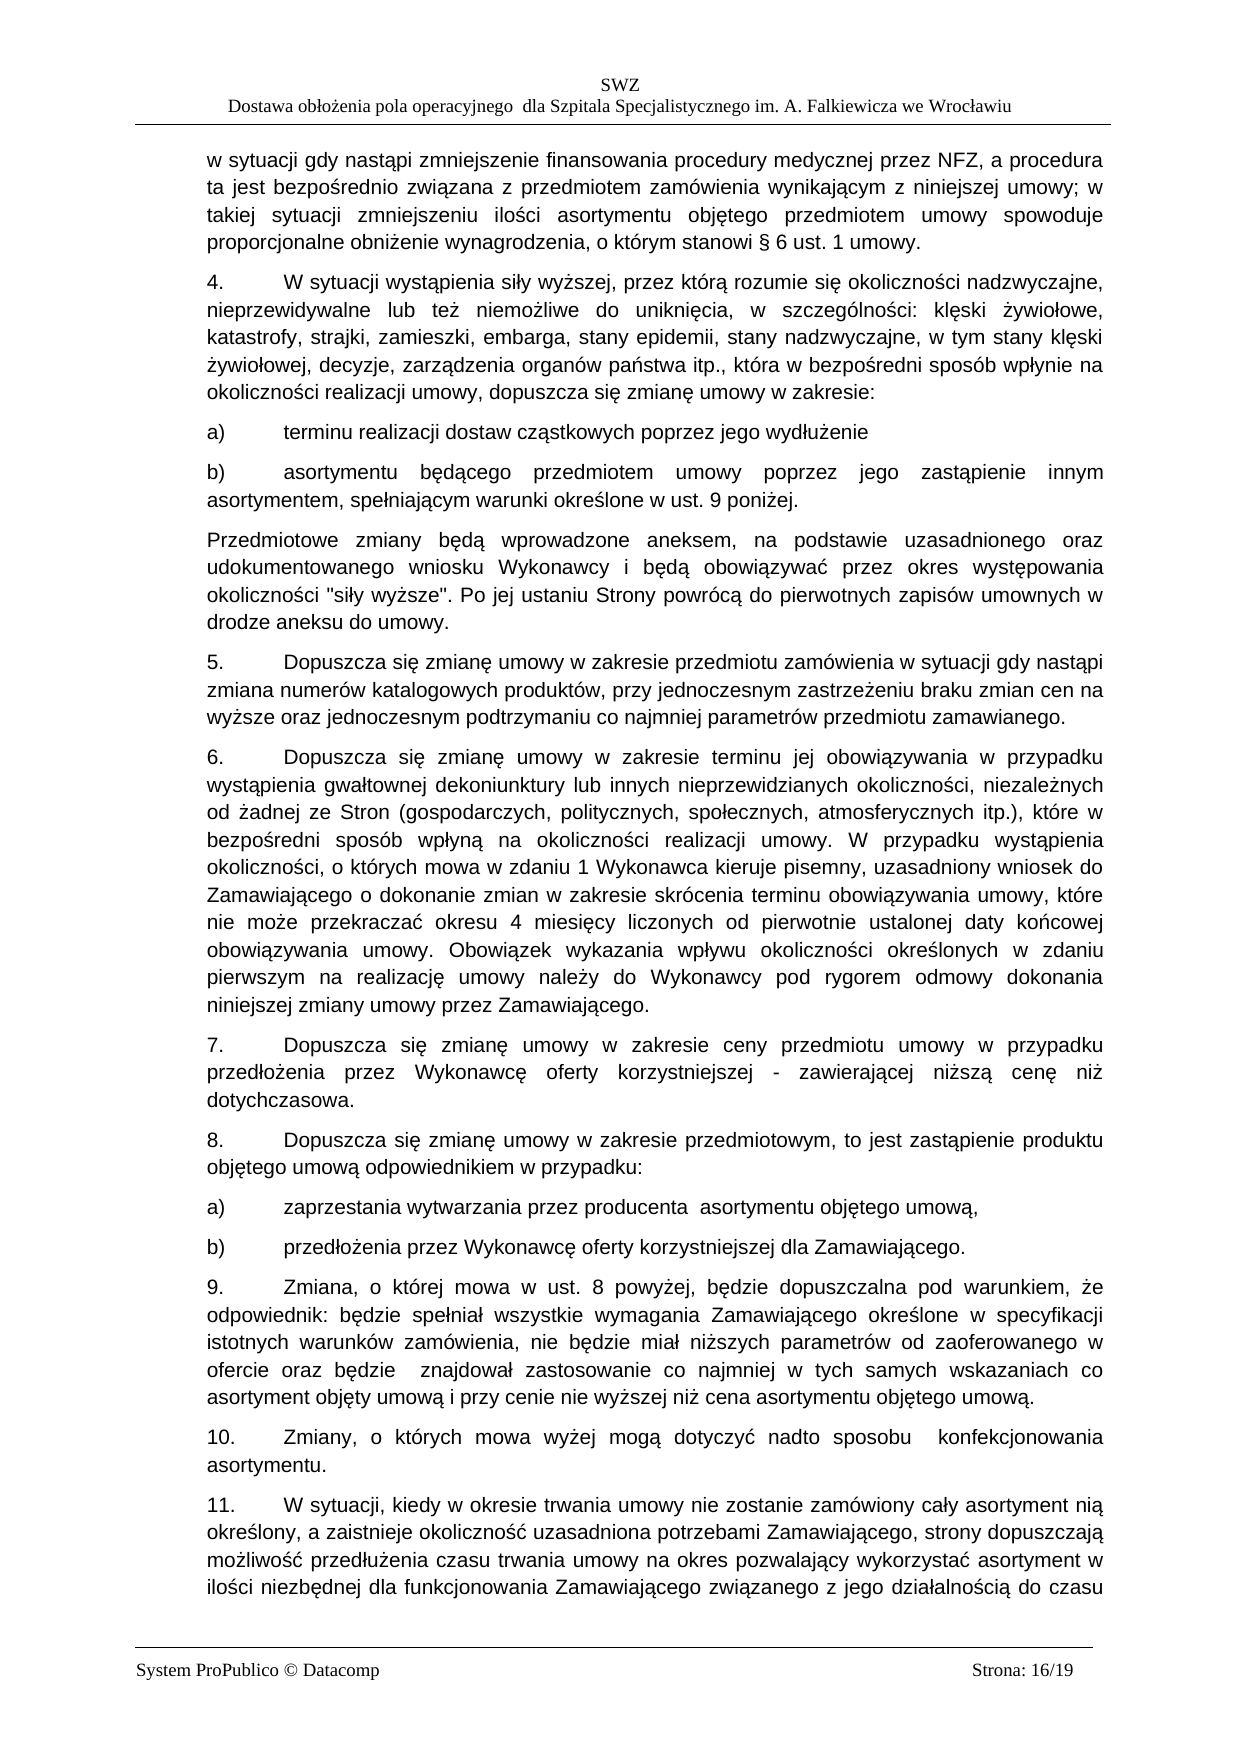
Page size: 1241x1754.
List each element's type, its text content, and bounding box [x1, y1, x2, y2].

subtitle a) zaprzestania wytwarzania przez producenta asortymentu objętego umową, [207, 1195, 1104, 1219]
subtitle 10. Zmiany, o których mowa wyżej mogą dotyczyć nadto sposobu konfekcjonowania asortymentu. [207, 1425, 1104, 1477]
subtitle Przedmiotowe zmiany będą wprowadzone aneksem, na podstawie uzasadnionego oraz udokumentowanego wniosku Wykonawcy i będą obowiązywać przez okres występowania okoliczności "siły wyższe". Po jej ustaniu Strony powrócą do pierwotnych zapisów umownych w drodze aneksu do umowy. [207, 528, 1104, 634]
subtitle 4. W sytuacji wystąpienia siły wyższej, przez którą rozumie się okoliczności nadzwyczajne, nieprzewidywalne lub też niemożliwe do uniknięcia, w szczególności: klęski żywiołowe, katastrofy, strajki, zamieszki, embarga, stany epidemii, stany nadzwyczajne, w tym stany klęski żywiołowej, decyzje, zarządzenia organów państwa itp., która w bezpośredni sposób wpłynie na okoliczności realizacji umowy, dopuszcza się zmianę umowy w zakresie: [207, 270, 1104, 404]
subtitle a) terminu realizacji dostaw cząstkowych poprzez jego wydłużenie [207, 420, 1104, 444]
subtitle b) asortymentu będącego przedmiotem umowy poprzez jego zastąpienie innym asortymentem, spełniającym warunki określone w ust. 9 poniżej. [207, 460, 1104, 512]
subtitle w sytuacji gdy nastąpi zmniejszenie finansowania procedury medycznej przez NFZ, a procedura ta jest bezpośrednio związana z przedmiotem zamówienia wynikającym z niniejszej umowy; w takiej sytuacji zmniejszeniu ilości asortymentu objętego przedmiotem umowy spowoduje proporcjonalne obniżenie wynagrodzenia, o którym stanowi § 6 ust. 1 umowy. [207, 148, 1104, 254]
subtitle b) przedłożenia przez Wykonawcę oferty korzystniejszej dla Zamawiającego. [207, 1235, 1104, 1259]
subtitle 5. Dopuszcza się zmianę umowy w zakresie przedmiotu zamówienia w sytuacji gdy nastąpi zmiana numerów katalogowych produktów, przy jednoczesnym zastrzeżeniu braku zmian cen na wyższe oraz jednoczesnym podtrzymaniu co najmniej parametrów przedmiotu zamawianego. [207, 650, 1104, 729]
subtitle 7. Dopuszcza się zmianę umowy w zakresie ceny przedmiotu umowy w przypadku przedłożenia przez Wykonawcę oferty korzystniejszej - zawierającej niższą cenę niż dotychczasowa. [207, 1033, 1104, 1112]
subtitle 6. Dopuszcza się zmianę umowy w zakresie terminu jej obowiązywania w przypadku wystąpienia gwałtownej dekoniunktury lub innych nieprzewidzianych okoliczności, niezależnych od żadnej ze Stron (gospodarczych, politycznych, społecznych, atmosferycznych itp.), które w bezpośredni sposób wpłyną na okoliczności realizacji umowy. W przypadku wystąpienia okoliczności, o których mowa w zdaniu 1 Wykonawca kieruje pisemny, uzasadniony wniosek do Zamawiającego o dokonanie zmian w zakresie skrócenia terminu obowiązywania umowy, które nie może przekraczać okresu 4 miesięcy liczonych od pierwotnie ustalonej daty końcowej obowiązywania umowy. Obowiązek wykazania wpływu okoliczności określonych w zdaniu pierwszym na realizację umowy należy do Wykonawcy pod rygorem odmowy dokonania niniejszej zmiany umowy przez Zamawiającego. [207, 745, 1104, 1017]
subtitle 8. Dopuszcza się zmianę umowy w zakresie przedmiotowym, to jest zastąpienie produktu objętego umową odpowiednikiem w przypadku: [207, 1128, 1104, 1179]
subtitle 9. Zmiana, o której mowa w ust. 8 powyżej, będzie dopuszczalna pod warunkiem, że odpowiednik: będzie spełniał wszystkie wymagania Zamawiającego określone w specyfikacji istotnych warunków zamówienia, nie będzie miał niższych parametrów od zaoferowanego w ofercie oraz będzie znajdował zastosowanie co najmniej w tych samych wskazaniach co asortyment objęty umową i przy cenie nie wyższej niż cena asortymentu objętego umową. [207, 1275, 1104, 1409]
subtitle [207, 1493, 1104, 1599]
